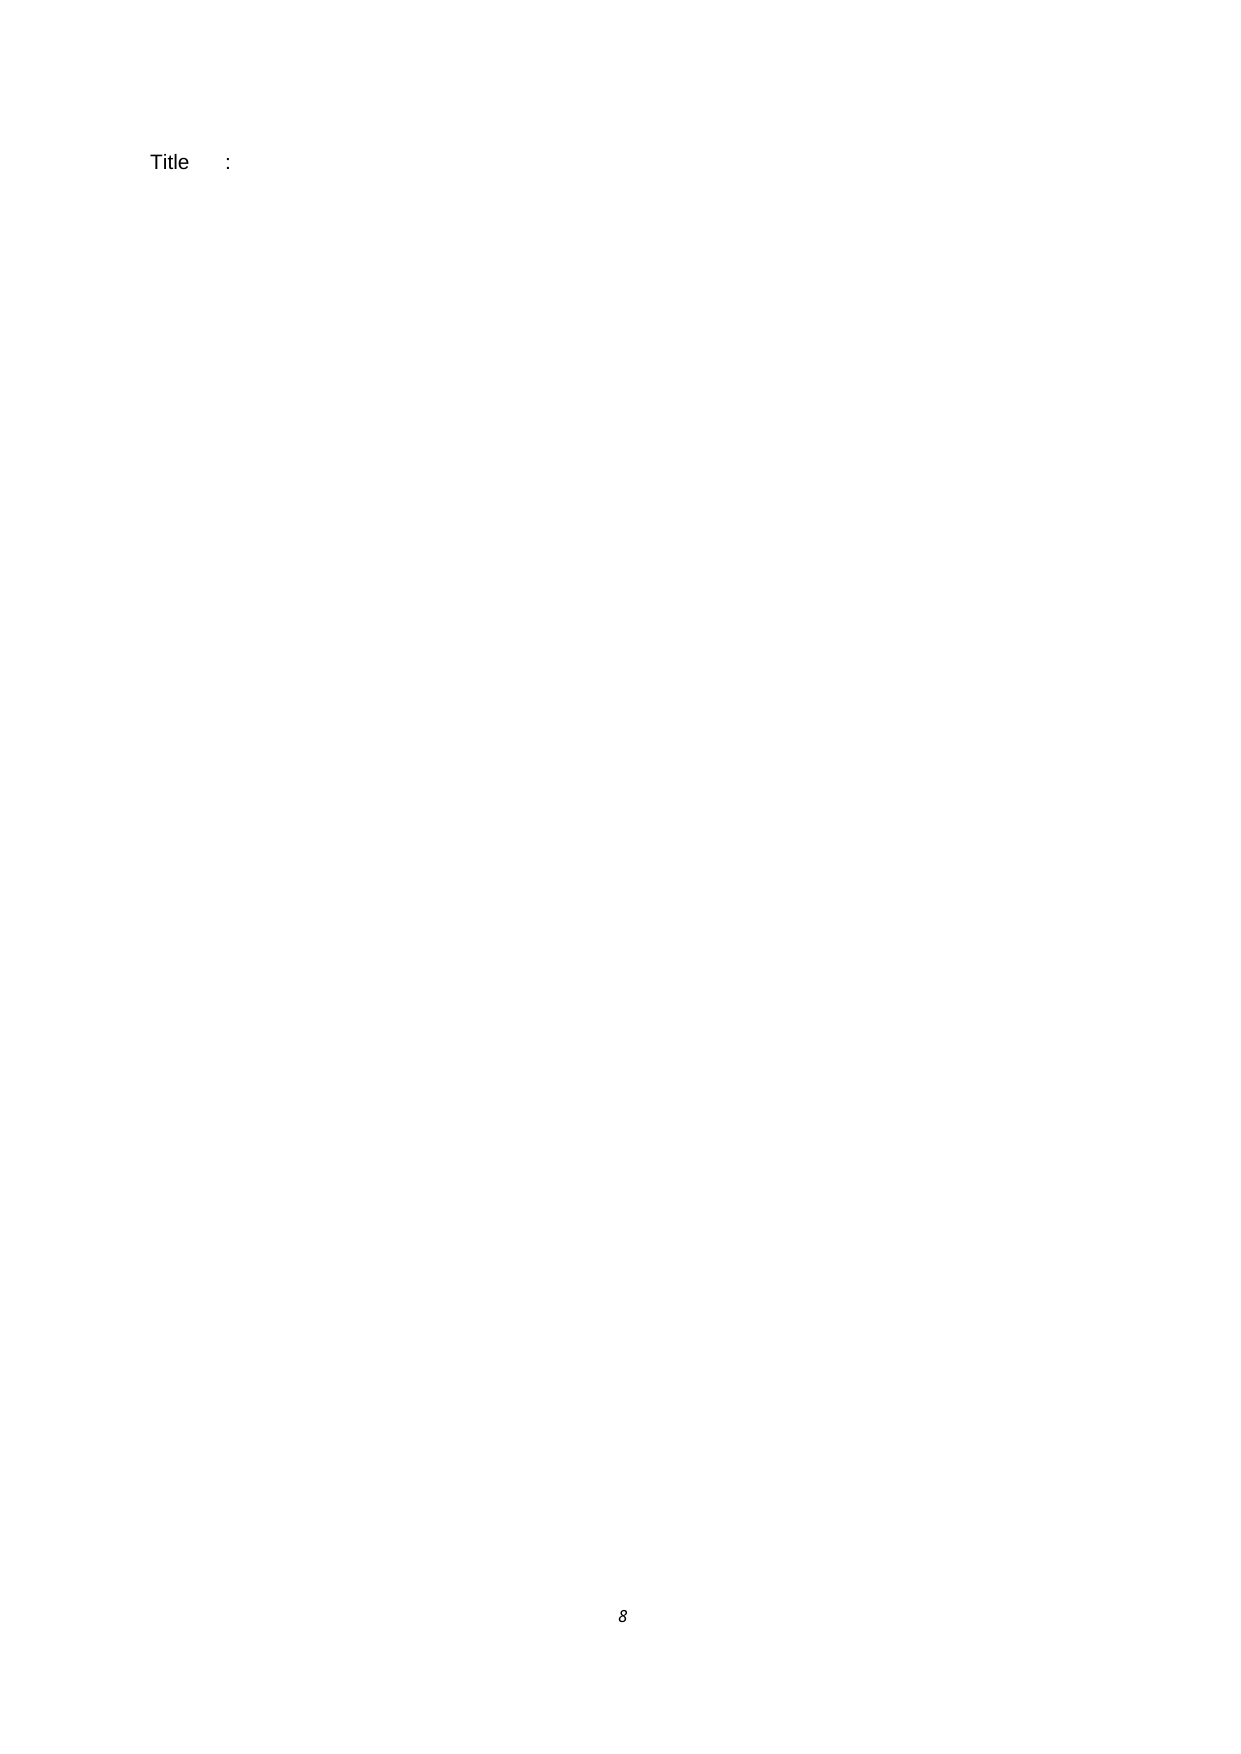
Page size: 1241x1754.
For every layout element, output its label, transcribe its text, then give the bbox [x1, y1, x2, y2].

text Title : [150, 150, 1090, 174]
